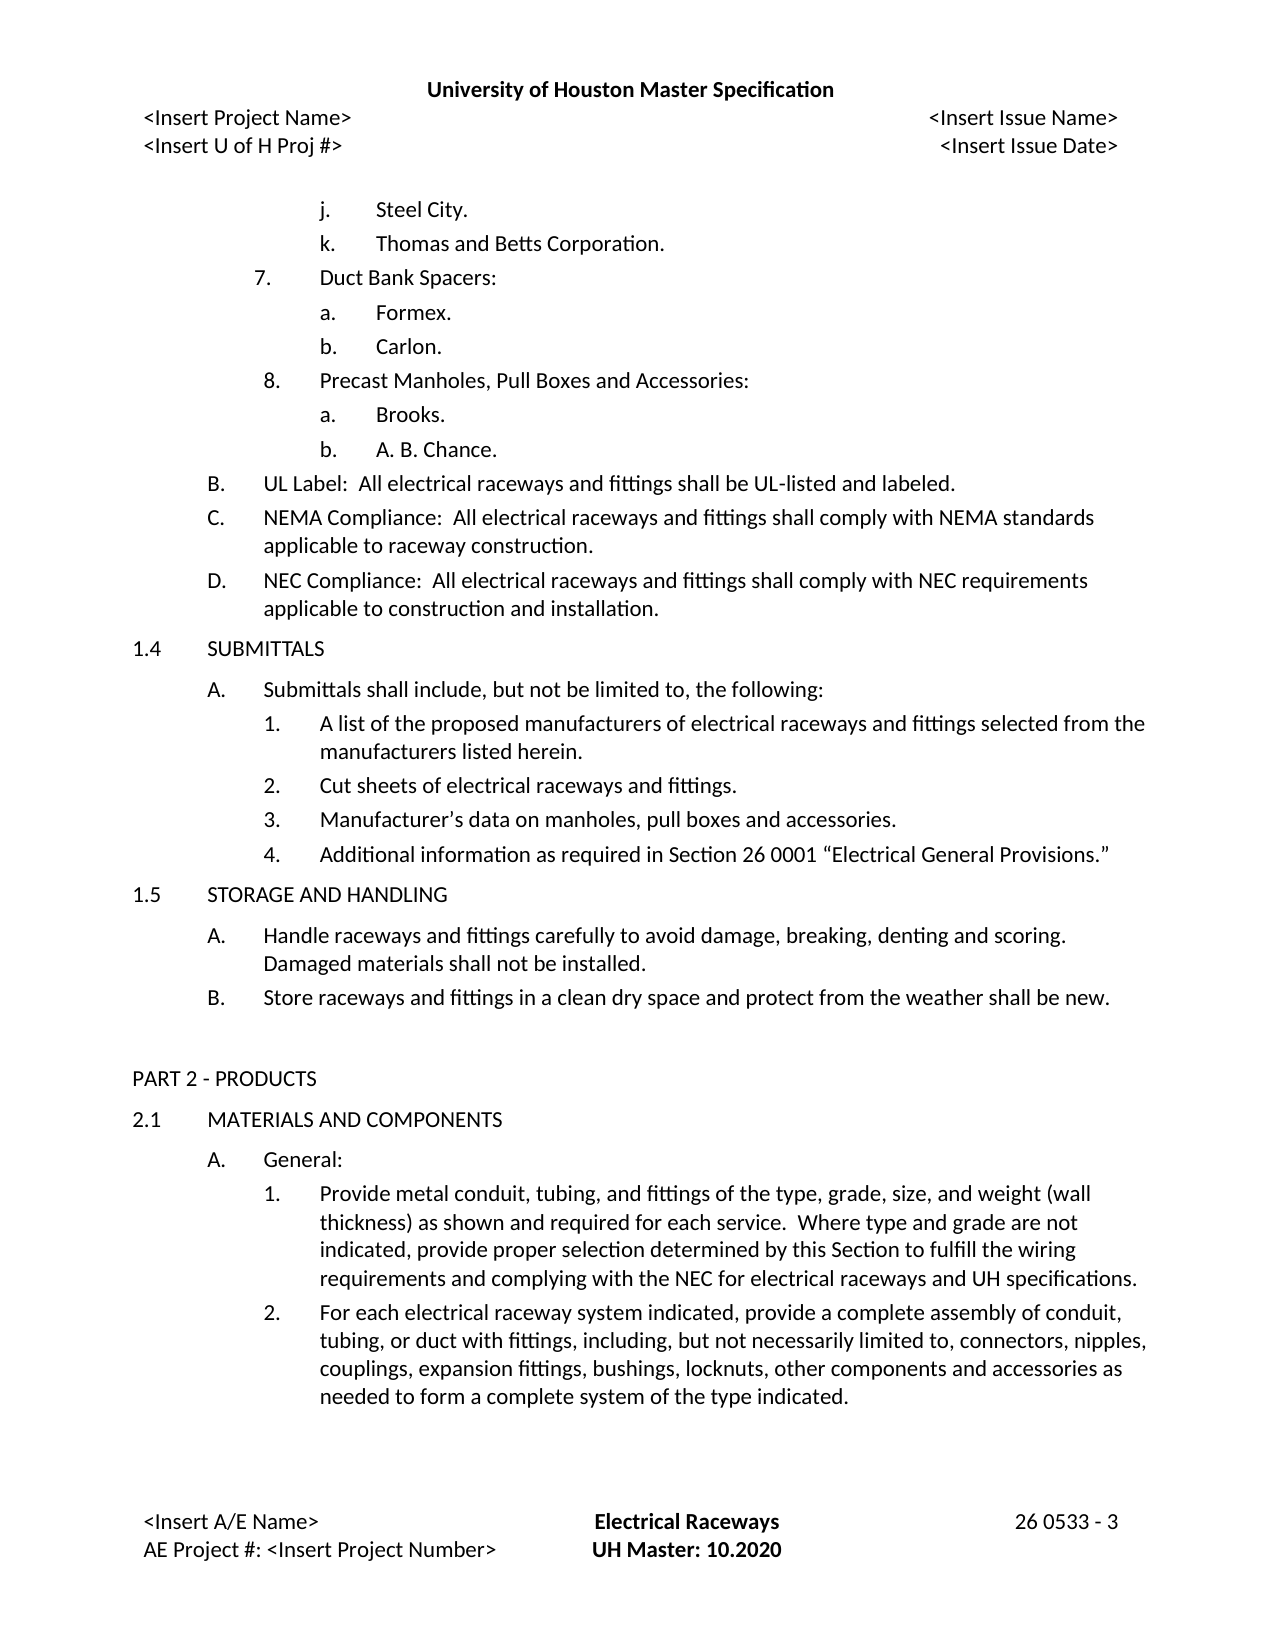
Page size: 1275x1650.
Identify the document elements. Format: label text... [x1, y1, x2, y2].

subtitle Precast Manholes, Pull Boxes and Accessories: [263, 366, 1155, 394]
subtitle Additional information as required in Section 26 0001 “Electrical General Provisions.” [263, 840, 1155, 868]
subtitle Carlon. [319, 332, 1155, 360]
subtitle STORAGE AND HANDLING [132, 880, 1155, 908]
subtitle Store raceways and fittings in a clean dry space and protect from the weather shall be new. [207, 983, 1155, 1011]
subtitle Formex. [319, 298, 1155, 326]
subtitle NEMA Compliance: All electrical raceways and fittings shall comply with NEMA standards applicable to raceway construction. [207, 503, 1155, 559]
subtitle Cut sheets of electrical raceways and fittings. [263, 771, 1155, 799]
subtitle NEC Compliance: All electrical raceways and fittings shall comply with NEC requirements applicable to construction and installation. [207, 566, 1155, 622]
subtitle Submittals shall include, but not be limited to, the following: [207, 675, 1155, 703]
subtitle Duct Bank Spacers: [254, 263, 1155, 292]
subtitle A. B. Chance. [319, 435, 1155, 463]
subtitle Handle raceways and fittings carefully to avoid damage, breaking, denting and scoring. Damaged materials shall not be installed. [207, 921, 1155, 977]
subtitle Provide metal conduit, tubing, and fittings of the type, grade, size, and weight (wall thickness) as shown and required for each service. Where type and grade are not indicated, provide proper selection determined by this Section to fulfill the wiring requirements and complying with the NEC for electrical raceways and UH specifications. [263, 1179, 1155, 1292]
subtitle Brooks. [319, 401, 1155, 429]
subtitle General: [207, 1145, 1155, 1173]
subtitle For each electrical raceway system indicated, provide a complete assembly of conduit, tubing, or duct with fittings, including, but not necessarily limited to, connectors, nipples, couplings, expansion fittings, bushings, locknuts, other components and accessories as needed to form a complete system of the type indicated. [263, 1298, 1155, 1410]
subtitle Manufacturer’s data on manholes, pull boxes and accessories. [263, 806, 1155, 834]
subtitle MATERIALS AND COMPONENTS [132, 1105, 1155, 1133]
subtitle SUBMITTALS [132, 634, 1155, 662]
subtitle UL Label: All electrical raceways and fittings shall be UL-listed and labeled. [207, 469, 1155, 497]
subtitle A list of the proposed manufacturers of electrical raceways and fittings selected from the manufacturers listed herein. [263, 709, 1155, 765]
text PART 2 - PRODUCTS [132, 1064, 1155, 1092]
subtitle Thomas and Betts Corporation. [319, 229, 1155, 257]
subtitle Steel City. [319, 195, 1155, 223]
